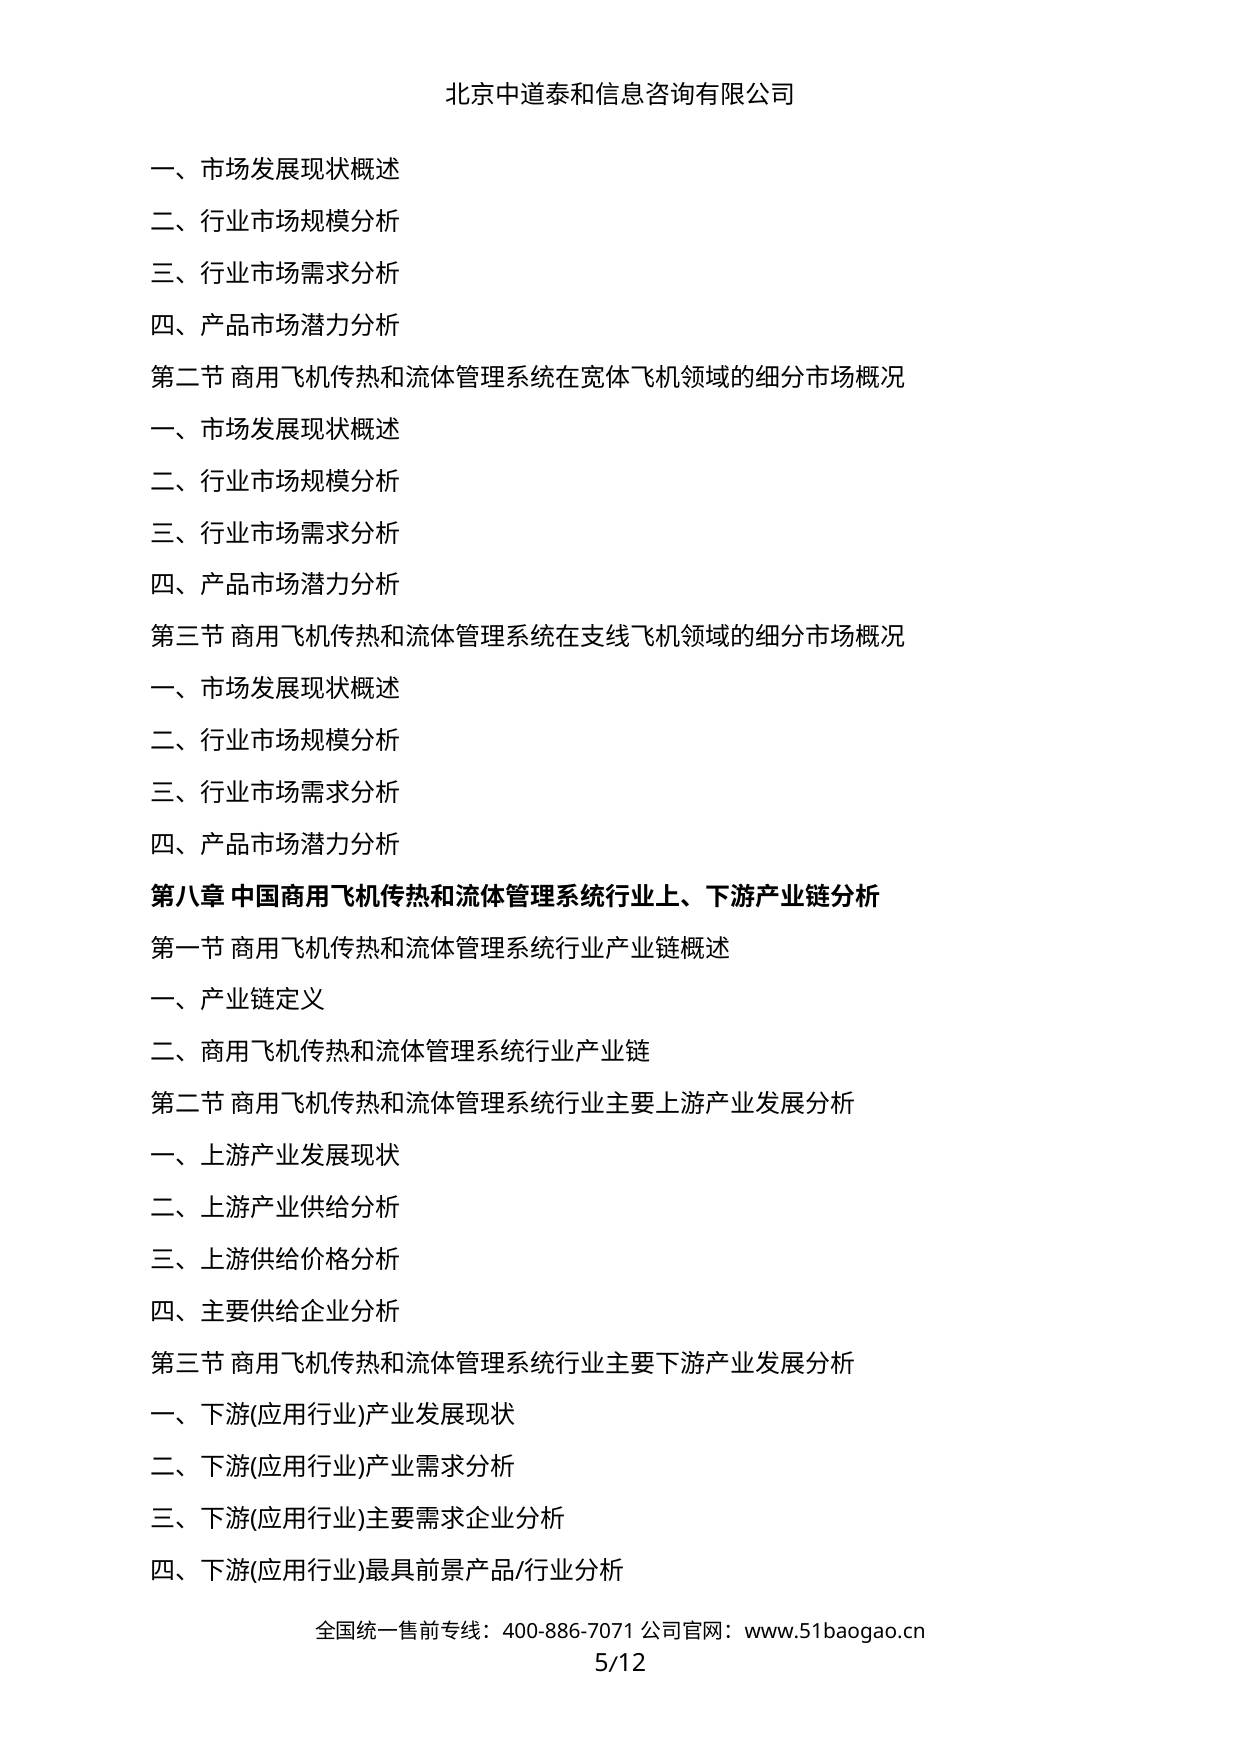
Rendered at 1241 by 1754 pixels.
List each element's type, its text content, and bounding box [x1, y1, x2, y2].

text 一、市场发展现状概述 [150, 150, 1090, 186]
text 第二节 商用飞机传热和流体管理系统行业主要上游产业发展分析 [150, 1084, 1090, 1120]
text 一、上游产业发展现状 [150, 1136, 1090, 1172]
text 二、行业市场规模分析 [150, 461, 1090, 497]
text 二、行业市场规模分析 [150, 202, 1090, 238]
text 四、产品市场潜力分析 [150, 565, 1090, 601]
text 四、产品市场潜力分析 [150, 824, 1090, 861]
text 第一节 商用飞机传热和流体管理系统行业产业链概述 [150, 928, 1090, 964]
text 一、市场发展现状概述 [150, 409, 1090, 446]
text 第八章 中国商用飞机传热和流体管理系统行业上、下游产业链分析 [150, 876, 1090, 912]
text 三、行业市场需求分析 [150, 513, 1090, 549]
text 三、下游(应用行业)主要需求企业分析 [150, 1499, 1090, 1535]
text 第三节 商用飞机传热和流体管理系统行业主要下游产业发展分析 [150, 1343, 1090, 1379]
text 四、下游(应用行业)最具前景产品/行业分析 [150, 1551, 1090, 1587]
text 三、行业市场需求分析 [150, 254, 1090, 290]
text 二、行业市场规模分析 [150, 721, 1090, 757]
text 二、商用飞机传热和流体管理系统行业产业链 [150, 1032, 1090, 1068]
text 一、市场发展现状概述 [150, 669, 1090, 705]
text 第三节 商用飞机传热和流体管理系统在支线飞机领域的细分市场概况 [150, 617, 1090, 653]
text 四、主要供给企业分析 [150, 1291, 1090, 1327]
text 三、行业市场需求分析 [150, 772, 1090, 809]
text 二、下游(应用行业)产业需求分析 [150, 1447, 1090, 1483]
text 四、产品市场潜力分析 [150, 306, 1090, 342]
text 三、上游供给价格分析 [150, 1239, 1090, 1276]
text 第二节 商用飞机传热和流体管理系统在宽体飞机领域的细分市场概况 [150, 357, 1090, 394]
text 一、下游(应用行业)产业发展现状 [150, 1395, 1090, 1431]
text 一、产业链定义 [150, 980, 1090, 1016]
text 二、上游产业供给分析 [150, 1187, 1090, 1224]
